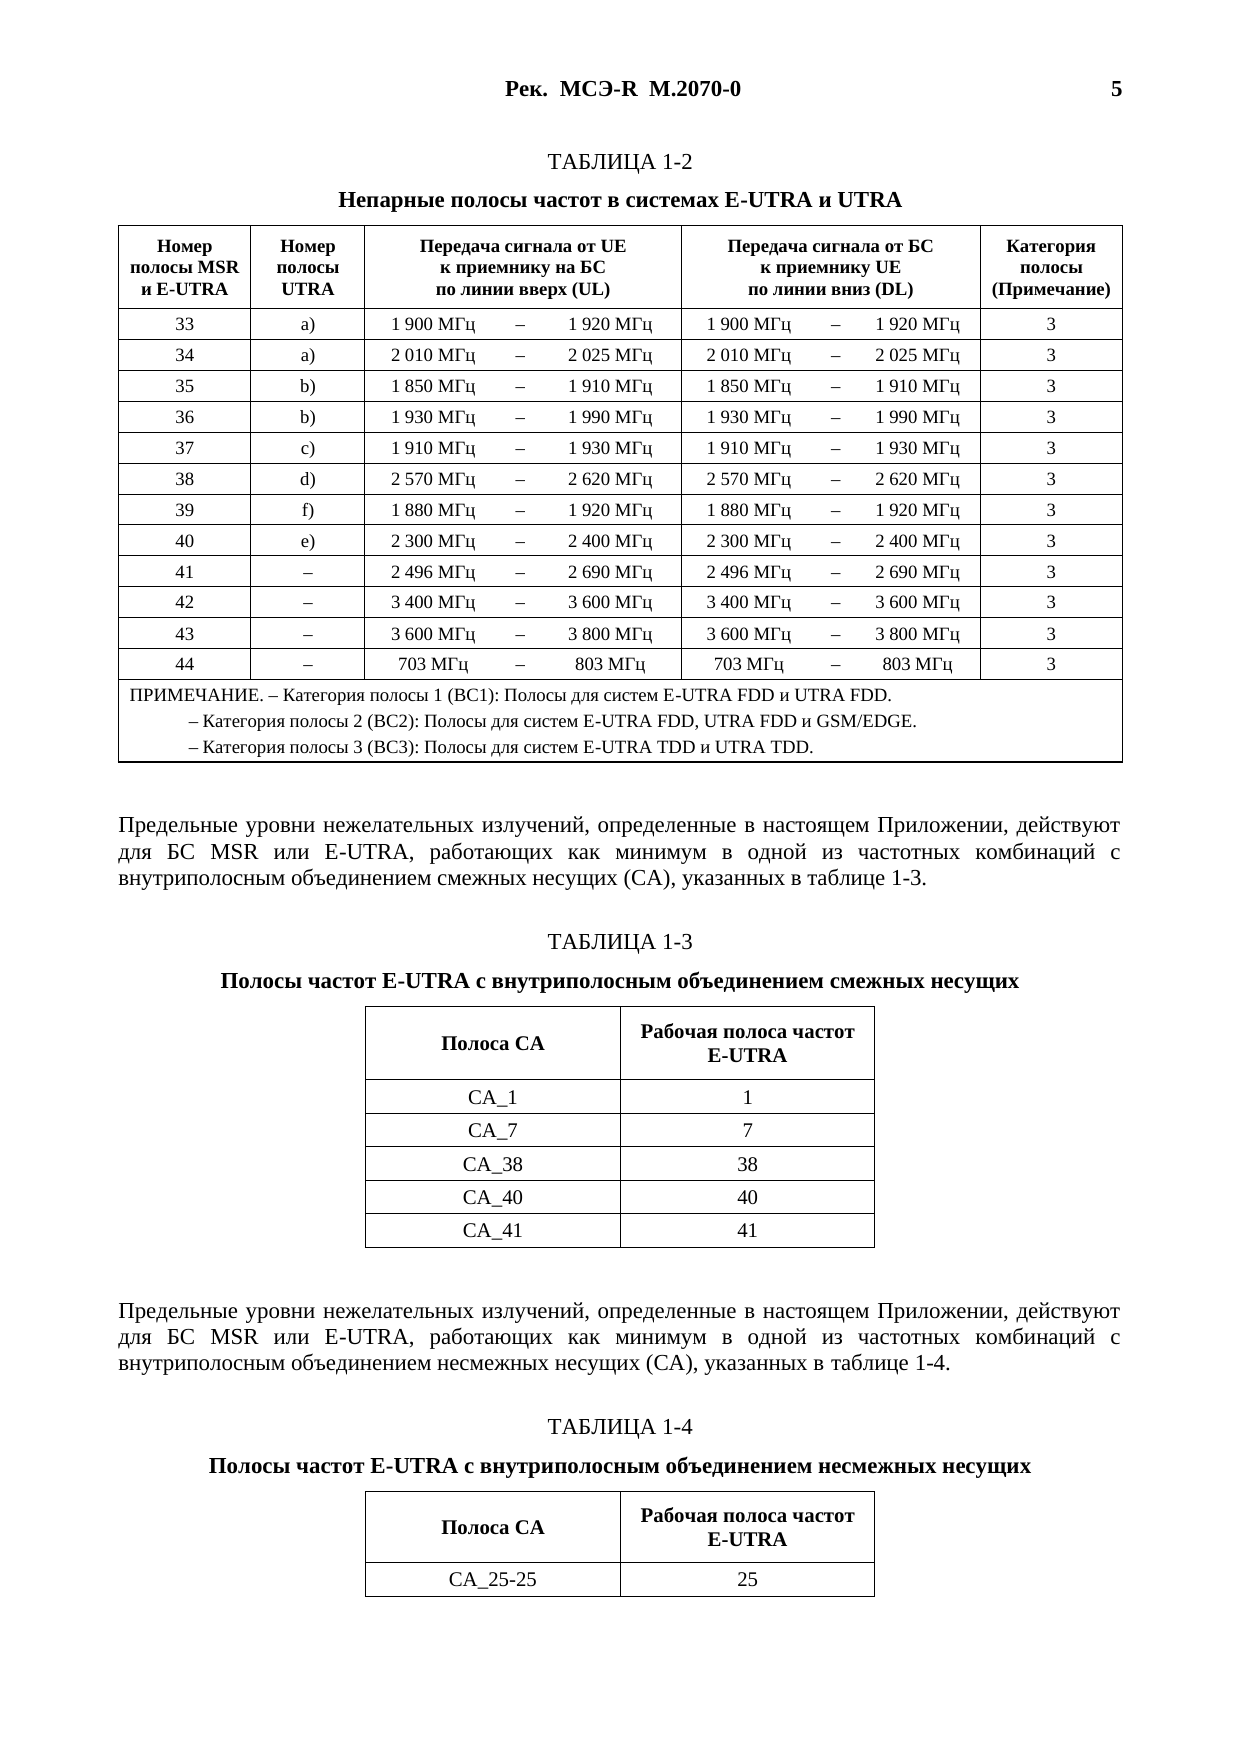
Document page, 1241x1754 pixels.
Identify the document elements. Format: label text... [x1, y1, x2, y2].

table_cell 3 [981, 525, 1122, 555]
table_cell 3 800 МГц [855, 618, 980, 648]
title Непарные полосы частот в системах E-UTRA и UTRA [118, 187, 1122, 213]
table_cell 44 [119, 649, 250, 679]
table_cell 1 910 МГц [365, 433, 501, 462]
table_cell e) [251, 525, 364, 555]
table_cell 2 025 МГц [539, 340, 681, 370]
title Полосы частот E-UTRA с внутриполосным объединением смежных несущих [118, 967, 1122, 993]
table_cell – [501, 587, 539, 617]
table_header Номер полосы UTRA [251, 226, 364, 308]
table_cell – [816, 433, 854, 462]
table_header Передача сигнала от БС к приемнику UE по линии вниз (DL) [682, 226, 980, 308]
table_cell – [501, 556, 539, 586]
table_header Номер полосы MSR и E-UTRA [119, 226, 250, 308]
table_cell 1 850 МГц [682, 371, 816, 401]
table_cell b) [251, 402, 364, 432]
table_cell 2 620 МГц [855, 464, 980, 493]
table_cell 2 010 МГц [365, 340, 501, 370]
table_header Полоса CA [366, 1007, 620, 1079]
table_cell 3 [981, 340, 1122, 370]
table_cell 41 [621, 1214, 874, 1247]
table_cell 25 [621, 1563, 874, 1596]
table_cell 34 [119, 340, 250, 370]
table_header Категория полосы (Примечание) [981, 226, 1122, 308]
table_cell 3 [981, 495, 1122, 524]
table_cell – [501, 433, 539, 462]
table_cell 7 [621, 1114, 874, 1146]
table_cell 1 [621, 1080, 874, 1113]
table_cell 3 800 МГц [539, 618, 681, 648]
table_header Полоса CA [366, 1492, 620, 1562]
table_cell 1 930 МГц [855, 433, 980, 462]
table_cell 2 025 МГц [855, 340, 980, 370]
table_cell 40 [621, 1181, 874, 1213]
table_cell – [816, 402, 854, 432]
table_cell 1 990 МГц [539, 402, 681, 432]
table_cell 3 600 МГц [539, 587, 681, 617]
table_cell 37 [119, 433, 250, 462]
text Предельные уровни нежелательных излучений, определенные в настоящем Приложении, действуют для БС MSR или E-UTRA, работающих как минимум в одной из частотных комбинаций с внутриполосным объединением несмежных несущих (CA), указанных в таблице 1-4. [118, 1297, 1122, 1376]
table_cell 3 [981, 587, 1122, 617]
table_cell 2 620 МГц [539, 464, 681, 493]
table_cell b) [251, 371, 364, 401]
table_cell 3 600 МГц [855, 587, 980, 617]
table_cell 1 920 МГц [855, 495, 980, 524]
table_cell f) [251, 495, 364, 524]
table_cell 3 [981, 309, 1122, 339]
table_cell 3 400 МГц [365, 587, 501, 617]
text Предельные уровни нежелательных излучений, определенные в настоящем Приложении, действуют для БС MSR или E-UTRA, работающих как минимум в одной из частотных комбинаций с внутриполосным объединением смежных несущих (CA), указанных в таблице 1-3. [118, 812, 1122, 891]
table_cell – [816, 556, 854, 586]
table_cell – [816, 464, 854, 493]
table_cell 1 910 МГц [682, 433, 816, 462]
table_cell – [501, 618, 539, 648]
table_cell a) [251, 340, 364, 370]
table_cell 36 [119, 402, 250, 432]
table_cell 39 [119, 495, 250, 524]
table_cell 42 [119, 587, 250, 617]
table_cell CA_40 [366, 1181, 620, 1213]
table_cell 43 [119, 618, 250, 648]
table_cell – [501, 309, 539, 339]
table_cell – [816, 587, 854, 617]
table_cell – [501, 649, 539, 679]
table_cell 3 [981, 556, 1122, 586]
table_cell 1 920 МГц [539, 495, 681, 524]
text ТАБЛИЦА 1-4 [118, 1413, 1122, 1439]
table_cell CA_38 [366, 1147, 620, 1180]
table_cell – [251, 556, 364, 586]
table_cell 3 600 МГц [365, 618, 501, 648]
table_cell – [501, 371, 539, 401]
table_cell 703 МГц [682, 649, 816, 679]
table_cell 2 300 МГц [365, 525, 501, 555]
table_header Передача сигнала от UE к приемнику на БС по линии вверх (UL) [365, 226, 681, 308]
table_cell 2 400 МГц [855, 525, 980, 555]
table_cell 2 690 МГц [855, 556, 980, 586]
table_cell 41 [119, 556, 250, 586]
table_cell – [251, 587, 364, 617]
table_cell 3 [981, 464, 1122, 493]
table_cell – [251, 618, 364, 648]
table_cell c) [251, 433, 364, 462]
table_cell – [501, 464, 539, 493]
table_cell 1 910 МГц [855, 371, 980, 401]
table_cell 3 [981, 371, 1122, 401]
title Полосы частот E-UTRA с внутриполосным объединением несмежных несущих [118, 1452, 1122, 1478]
table_cell 1 910 МГц [539, 371, 681, 401]
table_cell 1 880 МГц [682, 495, 816, 524]
table_cell – [501, 525, 539, 555]
table_cell – [501, 495, 539, 524]
table_cell ПРИМЕЧАНИЕ. – Категория полосы 1 (BC1): Полосы для систем E-UTRA FDD и UTRA FDD. – Категория полосы 2 (BC2): Полосы для систем E-UTRA FDD, UTRA FDD и GSM/EDGE. – Категория полосы 3 (BC3): Полосы для систем E-UTRA TDD и UTRA TDD. [119, 680, 1122, 761]
table_cell 2 570 МГц [365, 464, 501, 493]
table_cell 1 930 МГц [682, 402, 816, 432]
table_cell a) [251, 309, 364, 339]
table_cell 2 496 МГц [365, 556, 501, 586]
table_cell 2 010 МГц [682, 340, 816, 370]
table_cell – [816, 495, 854, 524]
table_cell 2 570 МГц [682, 464, 816, 493]
table_cell 38 [621, 1147, 874, 1180]
table_cell 3 [981, 649, 1122, 679]
table_cell 40 [119, 525, 250, 555]
table_cell 35 [119, 371, 250, 401]
table_cell – [251, 649, 364, 679]
table_cell 3 400 МГц [682, 587, 816, 617]
table_cell d) [251, 464, 364, 493]
table_cell 1 930 МГц [365, 402, 501, 432]
table_header Рабочая полоса частот E-UTRA [621, 1492, 874, 1562]
table_cell CA_25-25 [366, 1563, 620, 1596]
table_cell 1 930 МГц [539, 433, 681, 462]
table_cell 3 [981, 433, 1122, 462]
table_cell CA_1 [366, 1080, 620, 1113]
table_cell 1 850 МГц [365, 371, 501, 401]
table_cell 38 [119, 464, 250, 493]
table_cell 1 880 МГц [365, 495, 501, 524]
table_cell 1 900 МГц [682, 309, 816, 339]
table_cell – [816, 340, 854, 370]
table_cell 1 920 МГц [855, 309, 980, 339]
table_cell 3 [981, 402, 1122, 432]
table_cell – [501, 340, 539, 370]
table_header Рабочая полоса частот E-UTRA [621, 1007, 874, 1079]
table_cell CA_41 [366, 1214, 620, 1247]
table_cell – [816, 309, 854, 339]
table_cell 803 МГц [539, 649, 681, 679]
table_cell – [816, 371, 854, 401]
table_cell 3 [981, 618, 1122, 648]
table_cell 1 920 МГц [539, 309, 681, 339]
table_cell 2 690 МГц [539, 556, 681, 586]
table_cell 703 МГц [365, 649, 501, 679]
table_cell – [501, 402, 539, 432]
table_cell 1 900 МГц [365, 309, 501, 339]
table_cell 1 990 МГц [855, 402, 980, 432]
table_cell – [816, 618, 854, 648]
table_cell – [816, 525, 854, 555]
table_cell 33 [119, 309, 250, 339]
table_cell 3 600 МГц [682, 618, 816, 648]
table_cell – [816, 649, 854, 679]
text ТАБЛИЦА 1-2 [118, 148, 1122, 174]
table_cell CA_7 [366, 1114, 620, 1146]
table_cell 2 300 МГц [682, 525, 816, 555]
table_cell 2 400 МГц [539, 525, 681, 555]
table_cell 2 496 МГц [682, 556, 816, 586]
text ТАБЛИЦА 1-3 [118, 928, 1122, 954]
table_cell 803 МГц [855, 649, 980, 679]
